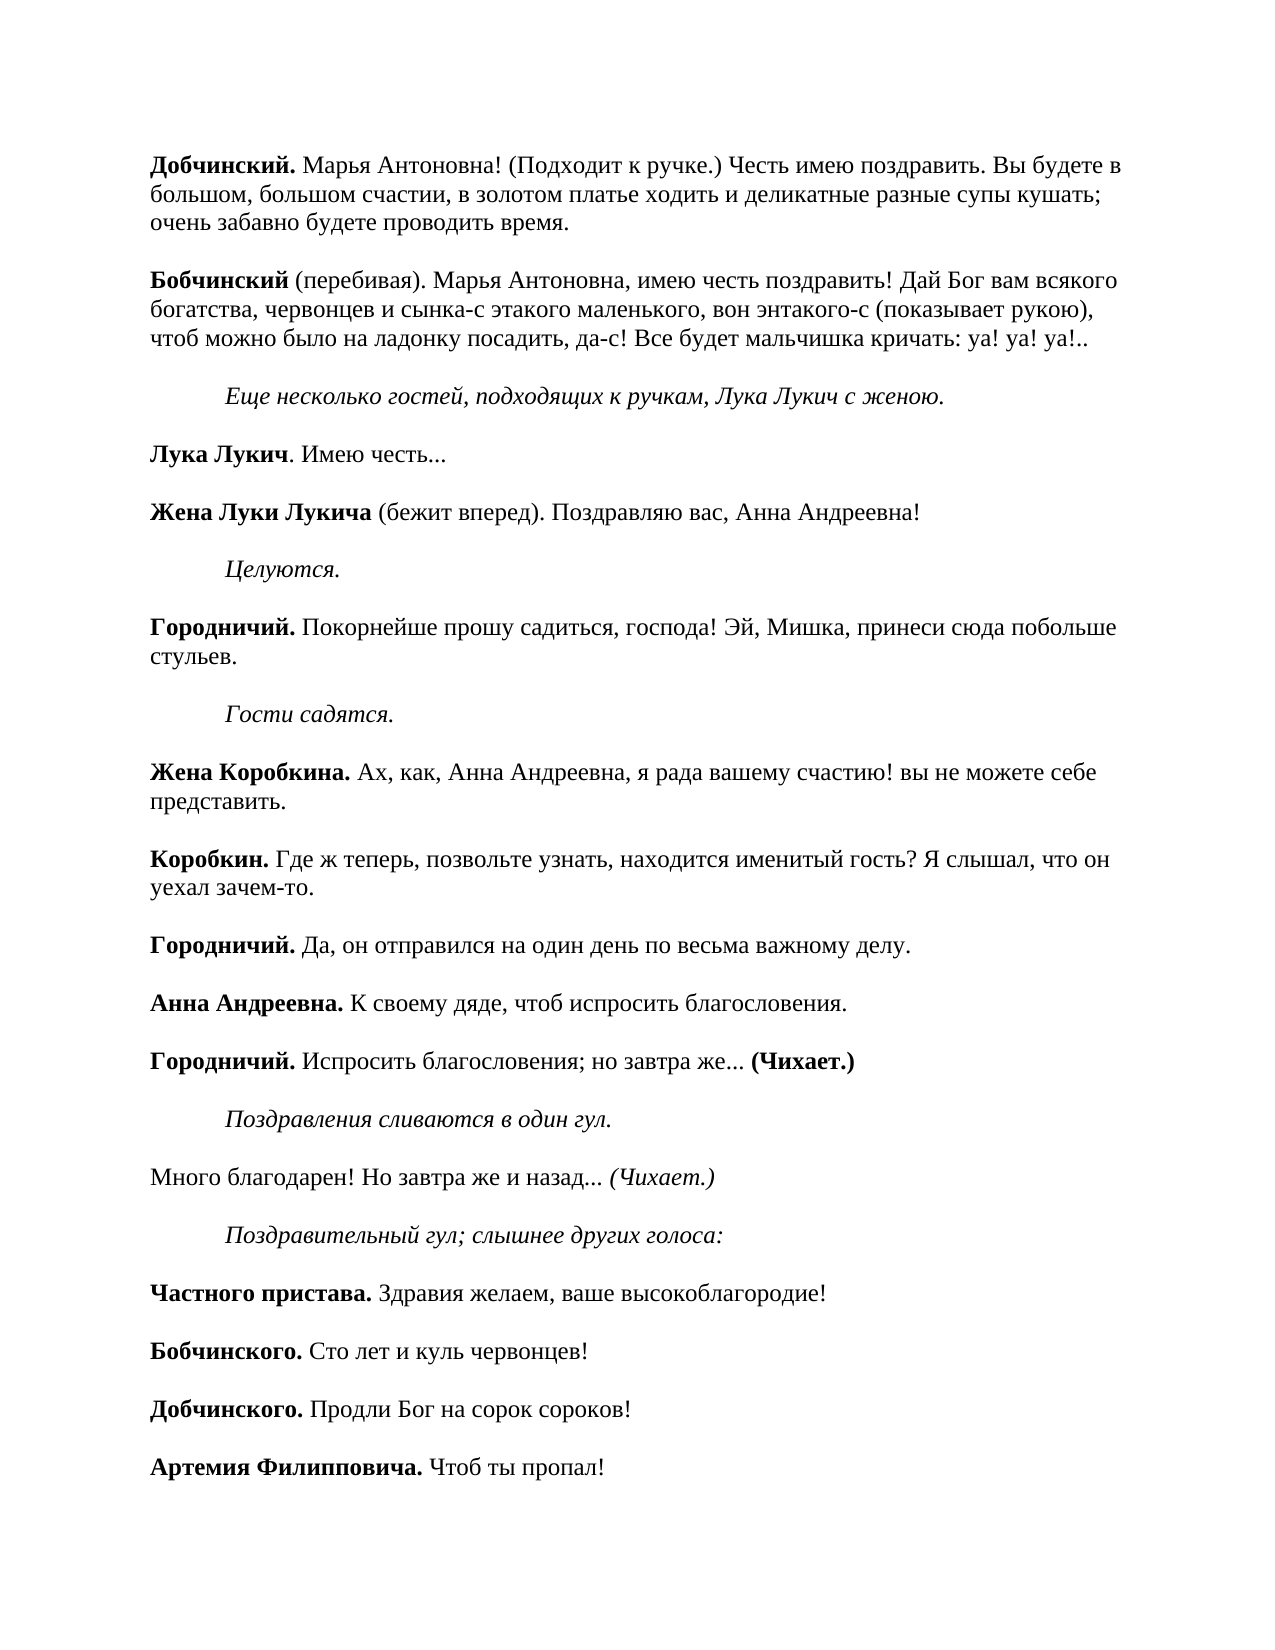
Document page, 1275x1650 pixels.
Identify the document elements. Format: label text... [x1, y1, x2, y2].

text Бобчинский (перебивая). Марья Антоновна, имею честь поздравить! Дай Бог вам всякого богатства, червонцев и сынка-с этакого маленького, вон энтакого-с (показывает рукою), чтоб можно было на ладонку посадить, да-с! Все будет мальчишка кричать: уа! уа! уа!.. [150, 265, 1125, 352]
text Еще несколько гостей, подходящих к ручкам, Лука Лукич с женою. [225, 381, 1125, 409]
text Добчинского. Продли Бог на сорок сороков! [150, 1394, 1125, 1422]
text Гости садятся. [225, 699, 1125, 728]
text Артемия Филипповича. Чтоб ты пропал! [150, 1452, 1125, 1480]
text Городничий. Испросить благословения; но завтра же... (Чихает.) [150, 1046, 1125, 1075]
text Жена Коробкина. Ах, как, Анна Андреевна, я рада вашему счастию! вы не можете себе представить. [150, 757, 1125, 814]
text Анна Андреевна. К своему дяде, чтоб испросить благословения. [150, 988, 1125, 1017]
text Поздравления сливаются в один гул. [225, 1104, 1125, 1133]
text Бобчинского. Сто лет и куль червонцев! [150, 1336, 1125, 1364]
text Много благодарен! Но завтра же и назад... (Чихает.) [150, 1162, 1125, 1191]
text Целуются. [225, 554, 1125, 583]
text Городничий. Да, он отправился на один день по весьма важному делу. [150, 930, 1125, 959]
text Поздравительный гул; слышнее других голоса: [225, 1220, 1125, 1249]
text Частного пристава. Здравия желаем, ваше высокоблагородие! [150, 1278, 1125, 1307]
text Коробкин. Где ж теперь, позвольте узнать, находится именитый гость? Я слышал, что он уехал зачем-то. [150, 844, 1125, 901]
text Добчинский. Марья Антоновна! (Подходит к ручке.) Честь имею поздравить. Вы будете в большом, большом счастии, в золотом платье ходить и деликатные разные супы кушать; очень забавно будете проводить время. [150, 150, 1125, 236]
text Городничий. Покорнейше прошу садиться, господа! Эй, Мишка, принеси сюда побольше стульев. [150, 612, 1125, 670]
text Жена Луки Лукича (бежит вперед). Поздравляю вас, Анна Андреевна! [150, 497, 1125, 525]
text Лука Лукич. Имею честь... [150, 439, 1125, 467]
